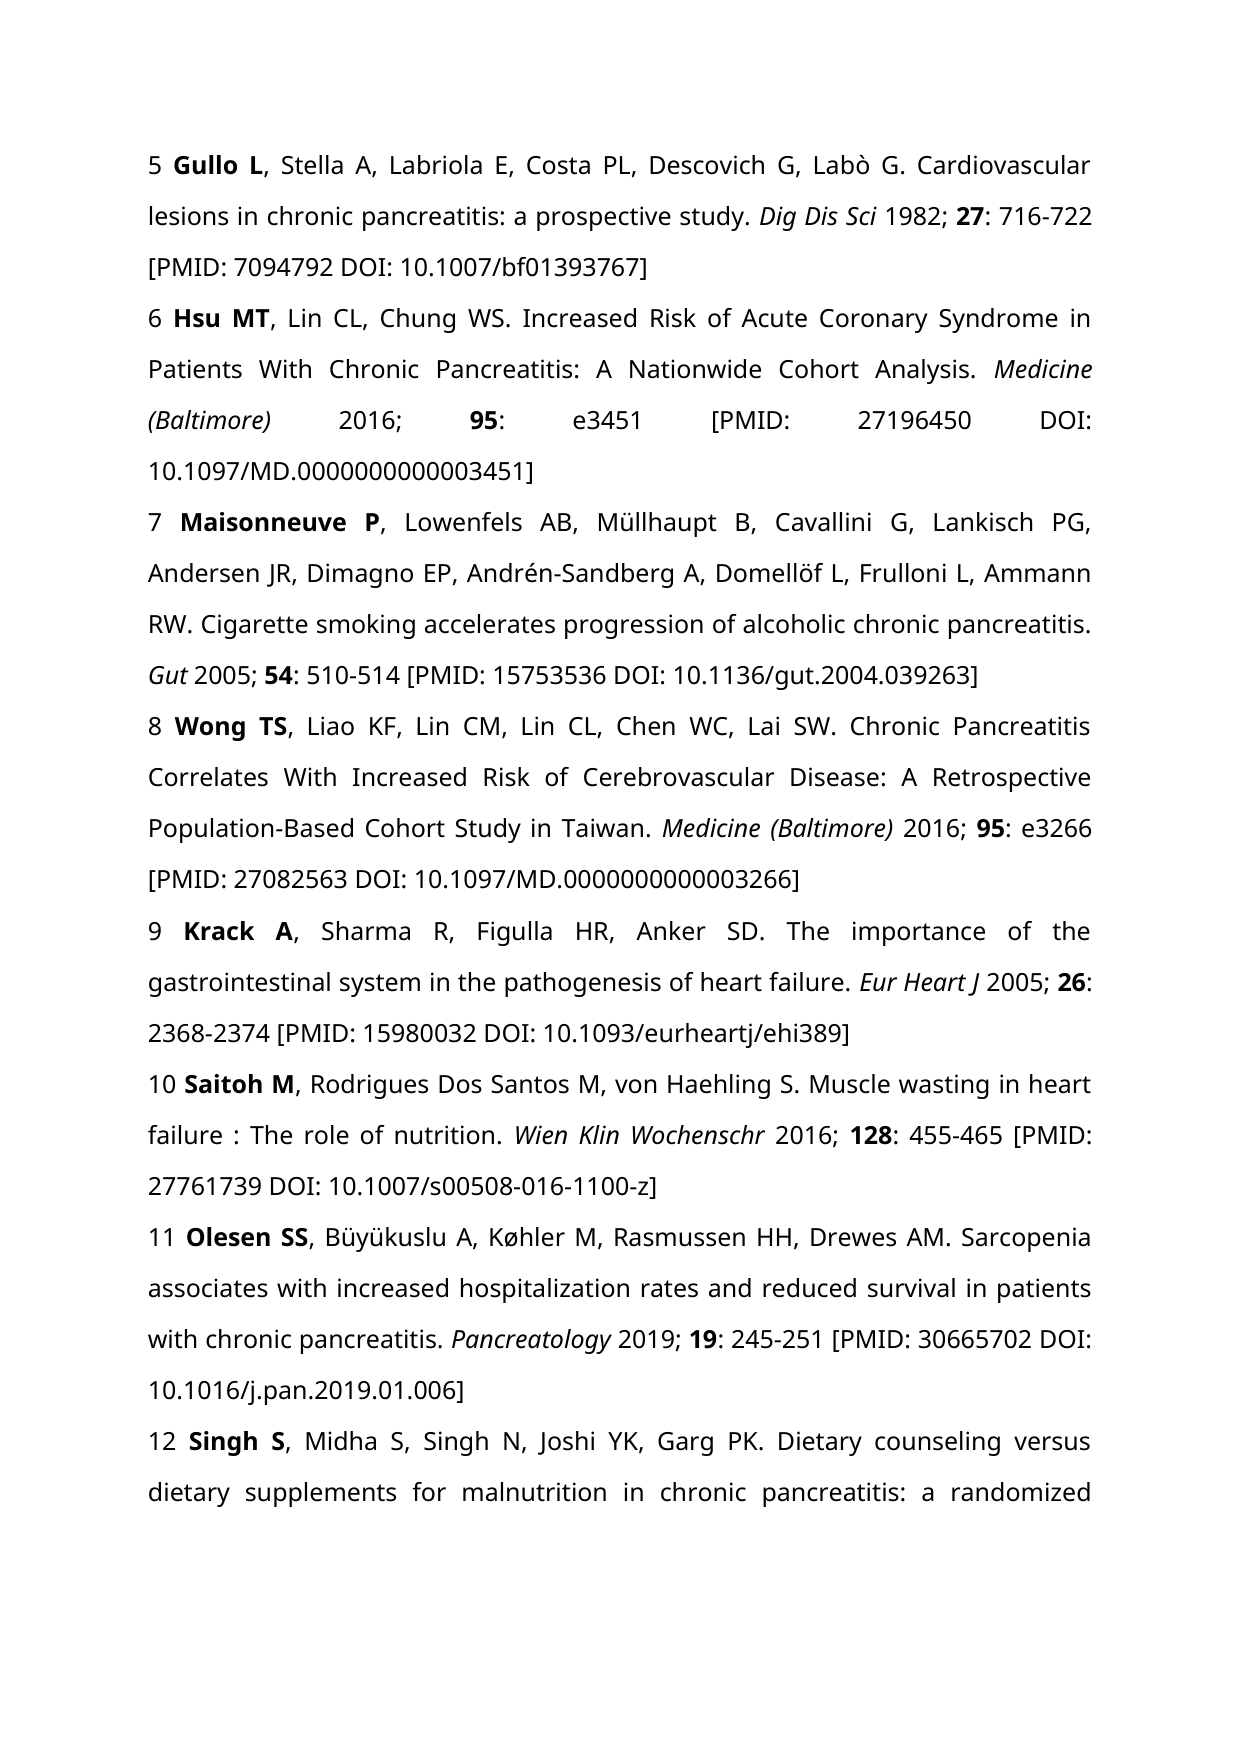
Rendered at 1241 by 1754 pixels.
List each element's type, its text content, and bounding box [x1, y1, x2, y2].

text 10 Saitoh M, Rodrigues Dos Santos M, von Haehling S. Muscle wasting in heart failure : The role of nutrition. Wien Klin Wochenschr 2016; 128: 455-465 [PMID: 27761739 DOI: 10.1007/s00508-016-1100-z] [148, 1066, 1093, 1202]
text 5 Gullo L, Stella A, Labriola E, Costa PL, Descovich G, Labò G. Cardiovascular lesions in chronic pancreatitis: a prospective study. Dig Dis Sci 1982; 27: 716-722 [PMID: 7094792 DOI: 10.1007/bf01393767] [148, 148, 1093, 284]
text 8 Wong TS, Liao KF, Lin CM, Lin CL, Chen WC, Lai SW. Chronic Pancreatitis Correlates With Increased Risk of Cerebrovascular Disease: A Retrospective Population-Based Cohort Study in Taiwan. Medicine (Baltimore) 2016; 95: e3266 [PMID: 27082563 DOI: 10.1097/MD.0000000000003266] [148, 709, 1093, 896]
text 7 Maisonneuve P, Lowenfels AB, Müllhaupt B, Cavallini G, Lankisch PG, Andersen JR, Dimagno EP, Andrén-Sandberg A, Domellöf L, Frulloni L, Ammann RW. Cigarette smoking accelerates progression of alcoholic chronic pancreatitis. Gut 2005; 54: 510-514 [PMID: 15753536 DOI: 10.1136/gut.2004.039263] [148, 505, 1093, 692]
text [148, 1424, 1093, 1509]
text 11 Olesen SS, Büyükuslu A, Køhler M, Rasmussen HH, Drewes AM. Sarcopenia associates with increased hospitalization rates and reduced survival in patients with chronic pancreatitis. Pancreatology 2019; 19: 245-251 [PMID: 30665702 DOI: 10.1016/j.pan.2019.01.006] [148, 1219, 1093, 1407]
text 6 Hsu MT, Lin CL, Chung WS. Increased Risk of Acute Coronary Syndrome in Patients With Chronic Pancreatitis: A Nationwide Cohort Analysis. Medicine (Baltimore) 2016; 95: e3451 [PMID: 27196450 DOI: 10.1097/MD.0000000000003451] [148, 301, 1093, 488]
text 9 Krack A, Sharma R, Figulla HR, Anker SD. The importance of the gastrointestinal system in the pathogenesis of heart failure. Eur Heart J 2005; 26: 2368-2374 [PMID: 15980032 DOI: 10.1093/eurheartj/ehi389] [148, 913, 1093, 1049]
